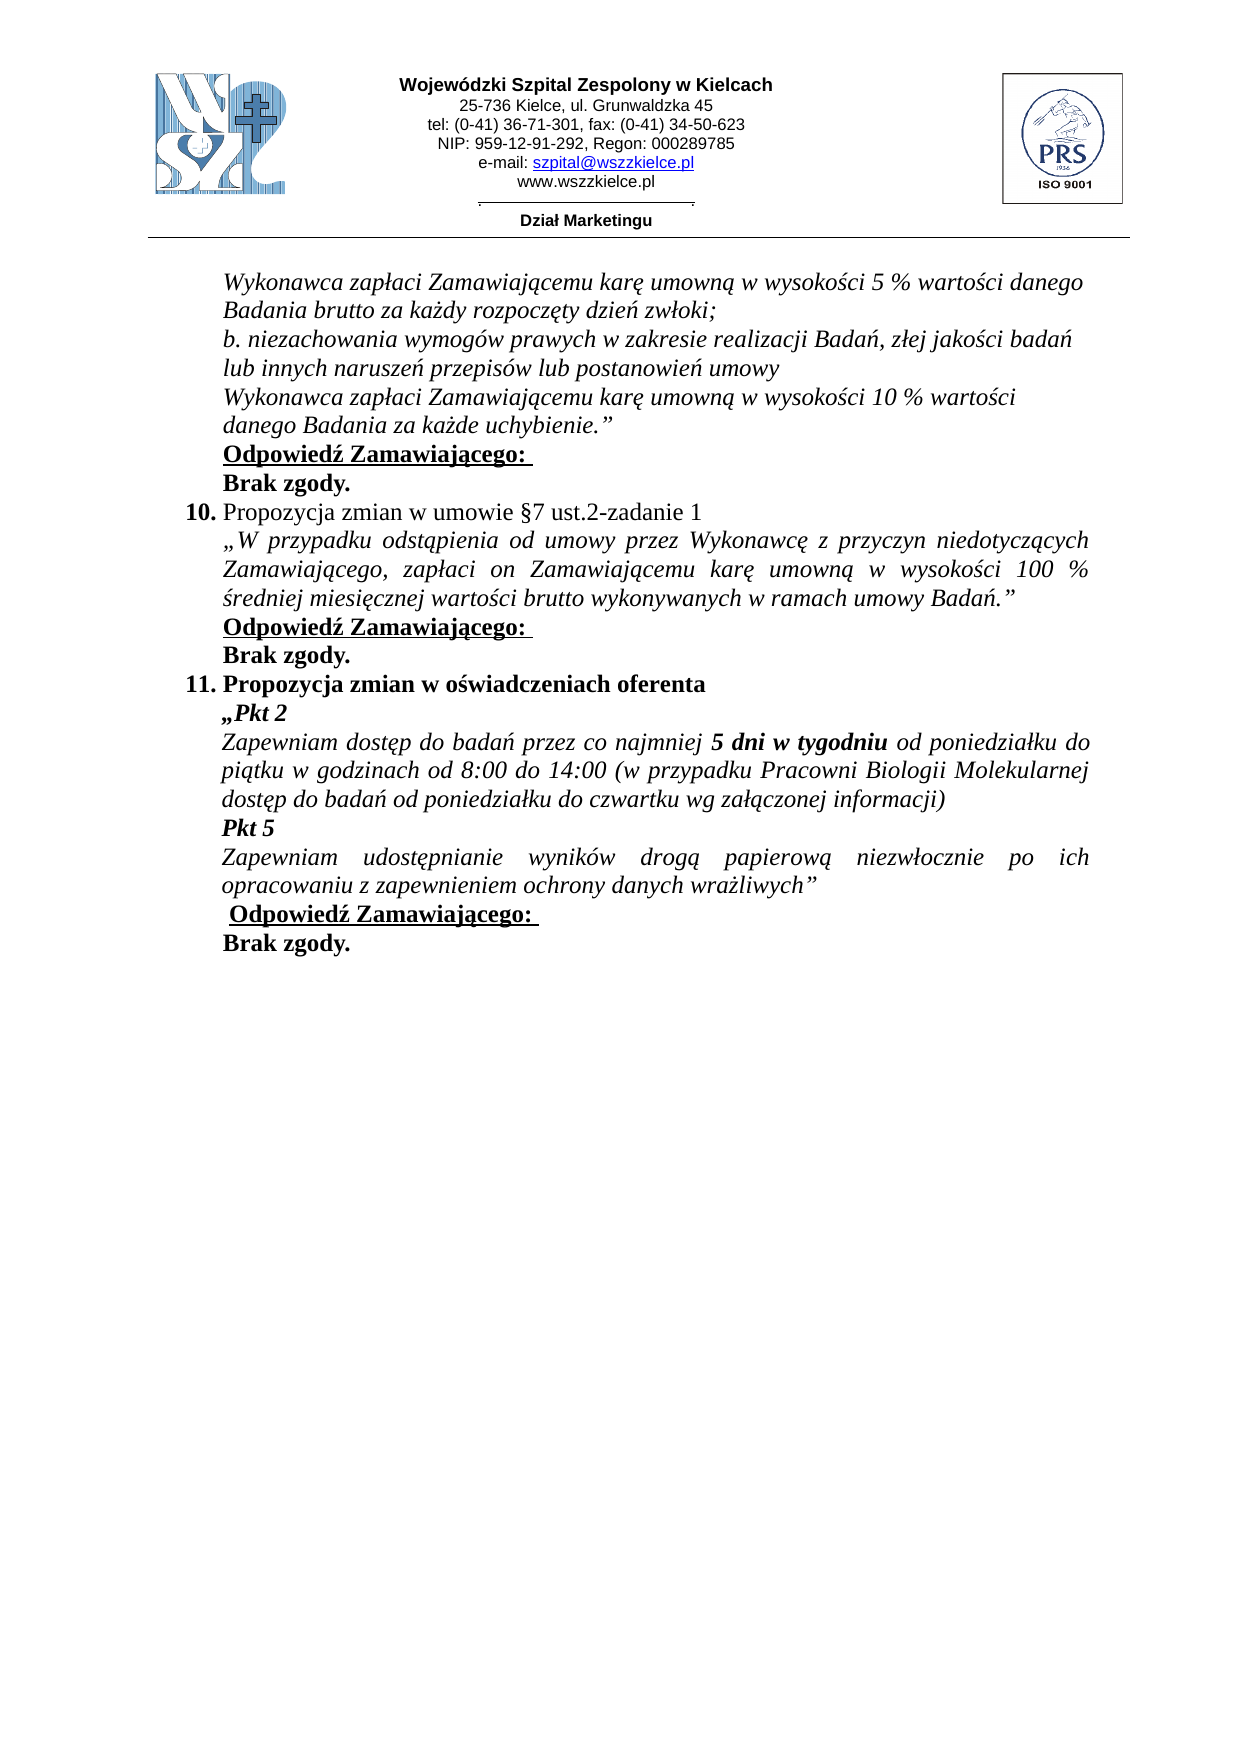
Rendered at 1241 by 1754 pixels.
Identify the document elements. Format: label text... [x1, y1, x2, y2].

list Brak zgody. [223, 468, 1093, 497]
list Propozycja zmian w oświadczeniach oferenta [185, 669, 1093, 698]
text Zapewniam dostęp do badań przez co najmniej 5 dni w tygodniu od poniedziałku do piątku w godzinach od 8:00 do 14:00 (w przypadku Pracowni Biologii Molekularnej dostęp do badań od poniedziałku do czwartku wg załączonej informacji) [221, 727, 1093, 813]
text Zapewniam udostępnianie wyników drogą papierową niezwłocznie po ich opracowaniu z zapewnieniem ochrony danych wrażliwych” [221, 842, 1093, 899]
list Brak zgody. [223, 640, 1093, 669]
list Wykonawca zapłaci Zamawiającemu karę umowną w wysokości 10 % wartości danego Badania za każde uchybienie.” [223, 382, 1093, 439]
text Pkt 5 [221, 813, 1093, 842]
list „W przypadku odstąpienia od umowy przez Wykonawcę z przyczyn niedotyczących Zamawiającego, zapłaci on Zamawiającemu karę umowną w wysokości 100 % średniej miesięcznej wartości brutto wykonywanych w ramach umowy Badań.” [223, 525, 1093, 612]
list Propozycja zmian w umowie §7 ust.2-zadanie 1 [185, 497, 1093, 525]
list Odpowiedź Zamawiającego: [223, 612, 1093, 640]
list Wykonawca zapłaci Zamawiającemu karę umowną w wysokości 5 % wartości danego Badania brutto za każdy rozpoczęty dzień zwłoki; [223, 267, 1093, 324]
list Odpowiedź Zamawiającego: [223, 899, 1093, 928]
list Odpowiedź Zamawiającego: [223, 439, 1093, 468]
picture [1002, 73, 1123, 204]
list Brak zgody. [223, 928, 1093, 957]
text „Pkt 2 [221, 698, 1093, 727]
list b. niezachowania wymogów prawych w zakresie realizacji Badań, złej jakości badań lub innych naruszeń przepisów lub postanowień umowy [223, 324, 1093, 382]
